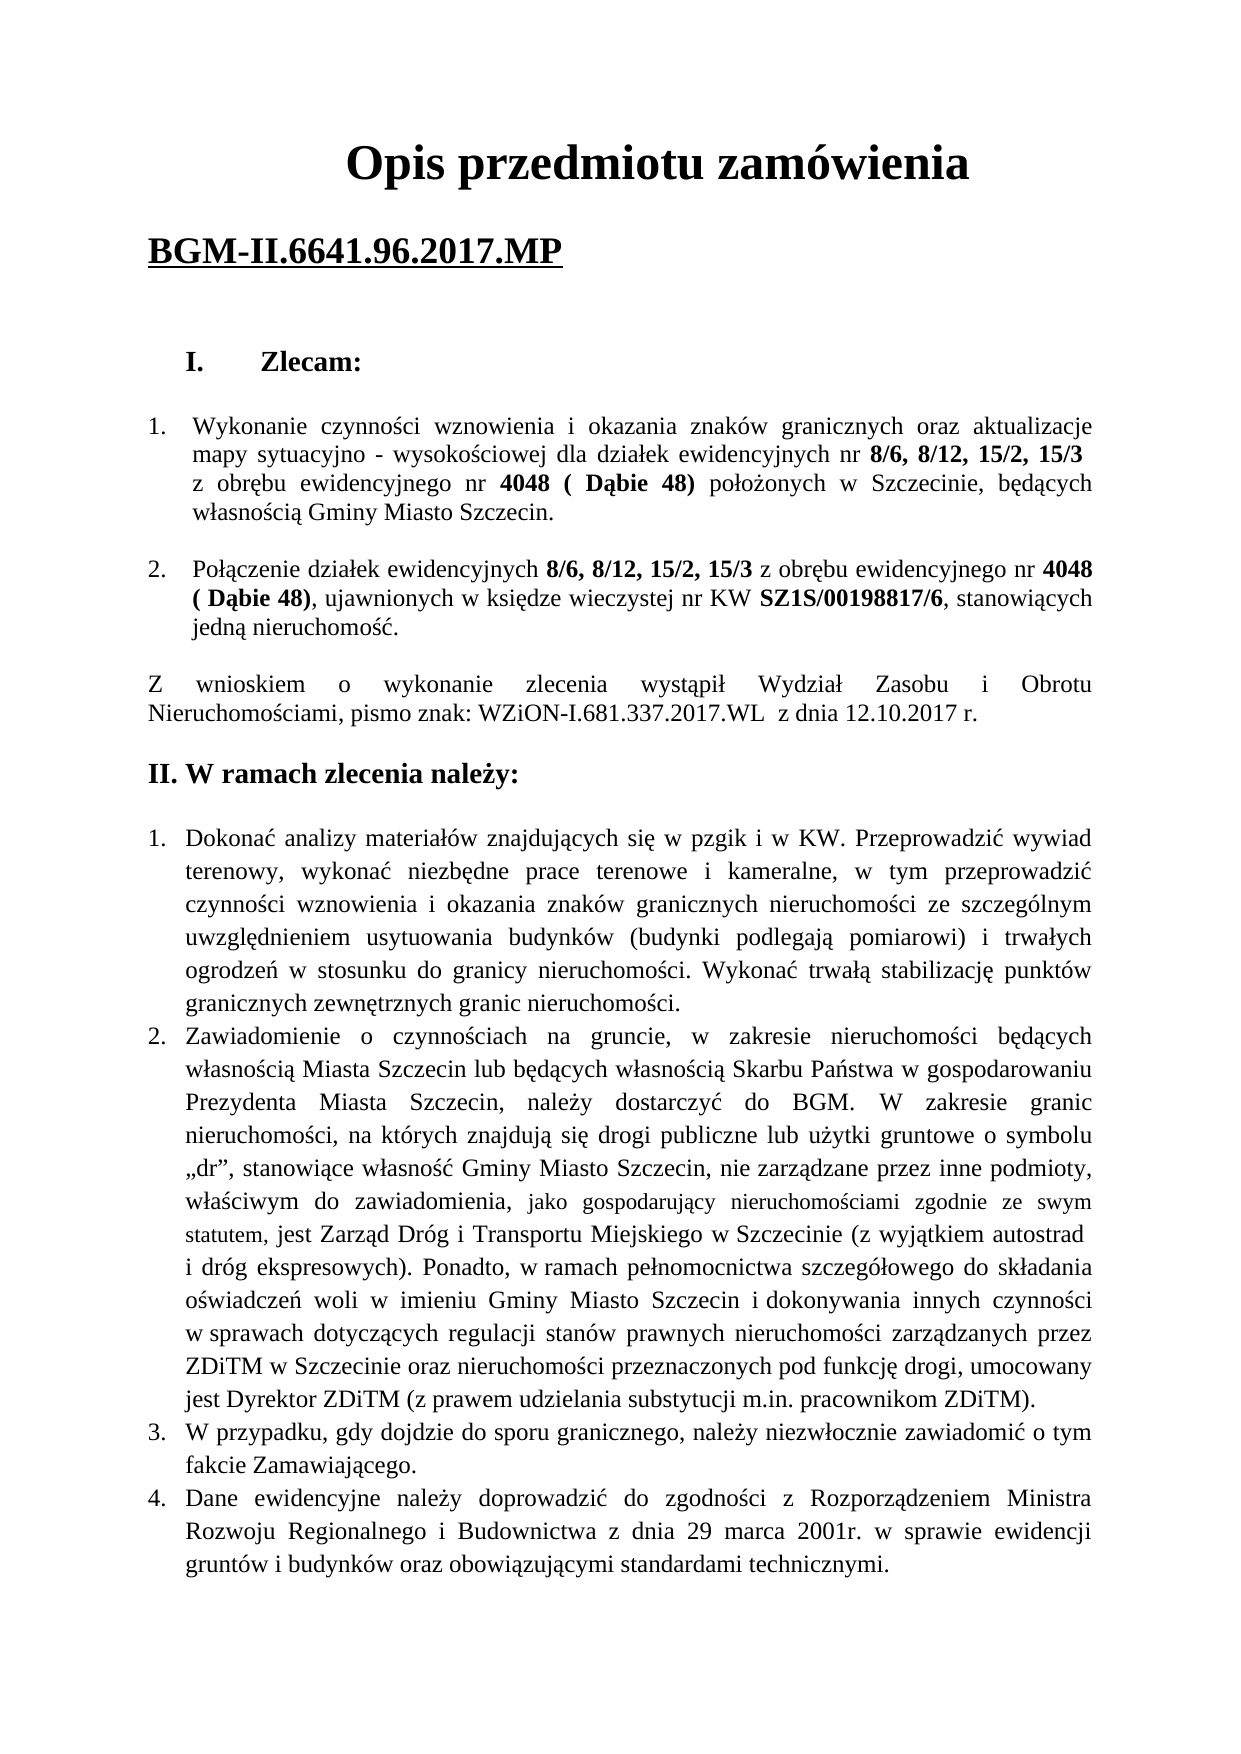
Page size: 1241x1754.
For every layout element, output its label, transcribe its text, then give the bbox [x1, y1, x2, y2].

list Dane ewidencyjne należy doprowadzić do zgodności z Rozporządzeniem Ministra Rozwoju Regionalnego i Budownictwa z dnia 29 marca 2001r. w sprawie ewidencji gruntów i budynków oraz obowiązującymi standardami technicznymi. [148, 1483, 1093, 1578]
list Zlecam: [185, 344, 1093, 377]
text Z wnioskiem o wykonanie zlecenia wystąpił Wydział Zasobu i Obrotu Nieruchomościami, pismo znak: WZiON-I.681.337.2017.WL z dnia 12.10.2017 r. [148, 669, 1093, 727]
text II. W ramach zlecenia należy: [148, 756, 1093, 789]
text BGM-II.6641.96.2017.MP [148, 229, 1093, 272]
list W przypadku, gdy dojdzie do sporu granicznego, należy niezwłocznie zawiadomić o tym fakcie Zamawiającego. [148, 1417, 1093, 1479]
list Zawiadomienie o czynnościach na gruncie, w zakresie nieruchomości będących własnością Miasta Szczecin lub będących własnością Skarbu Państwa w gospodarowaniu Prezydenta Miasta Szczecin, należy dostarczyć do BGM. W zakresie granic nieruchomości, na których znajdują się drogi publiczne lub użytki gruntowe o symbolu „dr”, stanowiące własność Gminy Miasto Szczecin, nie zarządzane przez inne podmioty, właściwym do zawiadomienia, jako gospodarujący nieruchomościami zgodnie ze swym statutem, jest Zarząd Dróg i Transportu Miejskiego w Szczecinie (z wyjątkiem autostrad i dróg ekspresowych). Ponadto, w ramach pełnomocnictwa szczegółowego do składania oświadczeń woli w imieniu Gminy Miasto Szczecin i dokonywania innych czynności w sprawach dotyczących regulacji stanów prawnych nieruchomości zarządzanych przez ZDiTM w Szczecinie oraz nieruchomości przeznaczonych pod funkcję drogi, umocowany jest Dyrektor ZDiTM (z prawem udzielania substytucji m.in. pracownikom ZDiTM). [148, 1021, 1093, 1413]
list Połączenie działek ewidencyjnych 8/6, 8/12, 15/2, 15/3 z obrębu ewidencyjnego nr 4048 ( Dąbie 48), ujawnionych w księdze wieczystej nr KW SZ1S/00198817/6, stanowiących jedną nieruchomość. [148, 554, 1093, 641]
list Wykonanie czynności wznowienia i okazania znaków granicznych oraz aktualizacje mapy sytuacyjno - wysokościowej dla działek ewidencyjnych nr 8/6, 8/12, 15/2, 15/3 z obrębu ewidencyjnego nr 4048 ( Dąbie 48) położonych w Szczecinie, będących własnością Gminy Miasto Szczecin. [148, 411, 1093, 526]
list Dokonać analizy materiałów znajdujących się w pzgik i w KW. Przeprowadzić wywiad terenowy, wykonać niezbędne prace terenowe i kameralne, w tym przeprowadzić czynności wznowienia i okazania znaków granicznych nieruchomości ze szczególnym uwzględnieniem usytuowania budynków (budynki podlegają pomiarowi) i trwałych ogrodzeń w stosunku do granicy nieruchomości. Wykonać trwałą stabilizację punktów granicznych zewnętrznych granic nieruchomości. [148, 823, 1093, 1017]
text Opis przedmiotu zamówienia [223, 133, 1093, 190]
